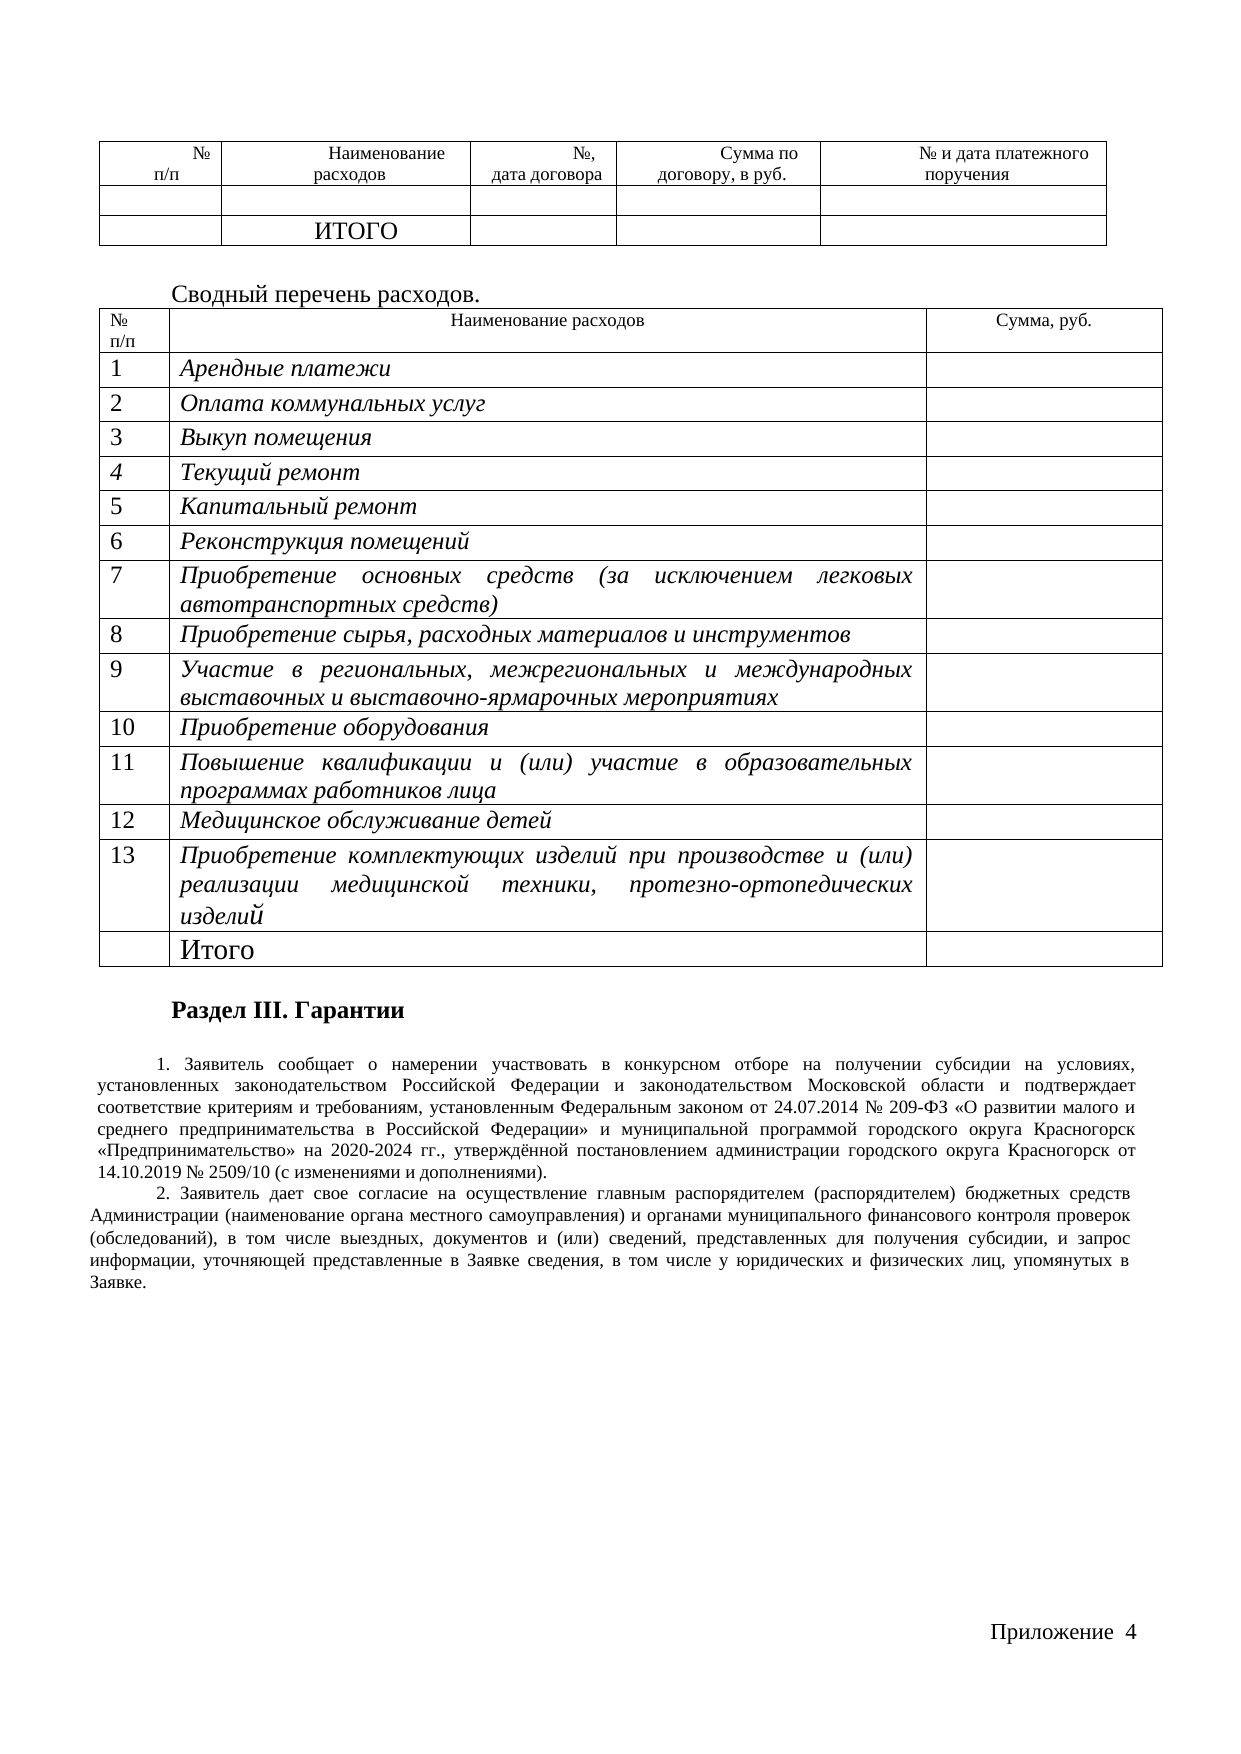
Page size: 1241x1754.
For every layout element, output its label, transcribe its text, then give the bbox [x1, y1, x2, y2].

table_cell Участие в региональных, межрегиональных и международных выставочных и выставочно-ярмарочных мероприятиях [170, 654, 926, 711]
table_cell [222, 186, 470, 215]
text Раздел III. Гарантии [97, 995, 1137, 1024]
table_cell Арендные платежи [170, 353, 926, 387]
table_header Сумма, руб. [927, 309, 1162, 352]
table_cell [927, 747, 1162, 804]
table_cell Реконструкция помещений [170, 526, 926, 559]
table_cell Приобретение основных средств (за исключением легковых автотранспортных средств) [170, 561, 926, 618]
table_header № п/п [100, 142, 221, 185]
table_header № п/п [100, 309, 169, 352]
table_cell 13 [100, 840, 169, 931]
text 2. Заявитель дает свое согласие на осуществление главным распорядителем (распорядителем) бюджетных средств Администрации (наименование органа местного самоуправления) и органами муниципального финансового контроля проверок (обследований), в том числе выездных, документов и (или) сведений, представленных для получения субсидии, и запрос информации, уточняющей представленные в Заявке сведения, в том числе у юридических и физических лиц, упомянутых в Заявке. [89, 1182, 1132, 1292]
text Сводный перечень расходов. [97, 279, 1137, 308]
table_cell [100, 932, 169, 966]
table_header №, дата договора [471, 142, 616, 185]
table_cell 12 [100, 805, 169, 839]
table_cell [927, 932, 1162, 966]
table_cell [927, 619, 1162, 653]
table_cell [100, 186, 221, 215]
table_cell Итого [170, 932, 926, 966]
table_cell ИТОГО [222, 216, 470, 244]
table_cell [821, 186, 1106, 215]
table_cell 2 [100, 388, 169, 421]
table_cell Текущий ремонт [170, 457, 926, 490]
table_header Наименование расходов [170, 309, 926, 352]
table_cell [927, 422, 1162, 456]
table_cell [927, 491, 1162, 525]
table_cell [927, 805, 1162, 839]
table_header Наименование расходов [222, 142, 470, 185]
table_cell [471, 216, 616, 244]
table_cell 7 [100, 561, 169, 618]
table_cell Оплата коммунальных услуг [170, 388, 926, 421]
table_cell 3 [100, 422, 169, 456]
table_cell Капитальный ремонт [170, 491, 926, 525]
text Приложение 4 [678, 1618, 1137, 1644]
table_cell Выкуп помещения [170, 422, 926, 456]
table_cell 4 [100, 457, 169, 490]
table_cell [927, 712, 1162, 746]
table_cell Приобретение сырья, расходных материалов и инструментов [170, 619, 926, 653]
table_cell 9 [100, 654, 169, 711]
table_cell [100, 216, 221, 244]
table_cell 10 [100, 712, 169, 746]
table_cell 1 [100, 353, 169, 387]
table_cell Приобретение оборудования [170, 712, 926, 746]
table_cell [821, 216, 1106, 244]
text 1. Заявитель сообщает о намерении участвовать в конкурсном отборе на получении субсидии на условиях, установленных законодательством Российской Федерации и законодательством Московской области и подтверждает соответствие критериям и требованиям, установленным Федеральным законом от 24.07.2014 № 209-ФЗ «О развитии малого и среднего предпринимательства в Российской Федерации» и муниципальной программой городского округа Красногорск «Предпринимательство» на 2020-2024 гг., утверждённой постановлением администрации городского округа Красногорск от 14.10.2019 № 2509/10 (с изменениями и дополнениями). [97, 1053, 1137, 1182]
table_cell 5 [100, 491, 169, 525]
table_cell 11 [100, 747, 169, 804]
table_cell [927, 526, 1162, 559]
table_cell Медицинское обслуживание детей [170, 805, 926, 839]
table_header № и дата платежного поручения [821, 142, 1106, 185]
table_cell [927, 457, 1162, 490]
table_cell [471, 186, 616, 215]
table_cell 6 [100, 526, 169, 559]
table_cell Приобретение комплектующих изделий при производстве и (или) реализации медицинской техники, протезно-ортопедических изделий [170, 840, 926, 931]
table_cell [927, 353, 1162, 387]
table_cell [927, 388, 1162, 421]
table_cell [927, 840, 1162, 931]
table_cell [617, 216, 820, 244]
table_cell 8 [100, 619, 169, 653]
table_cell [927, 561, 1162, 618]
table_cell [927, 654, 1162, 711]
table_cell Повышение квалификации и (или) участие в образовательных программах работников лица [170, 747, 926, 804]
table_header Сумма по договору, в руб. [617, 142, 820, 185]
table_cell [617, 186, 820, 215]
